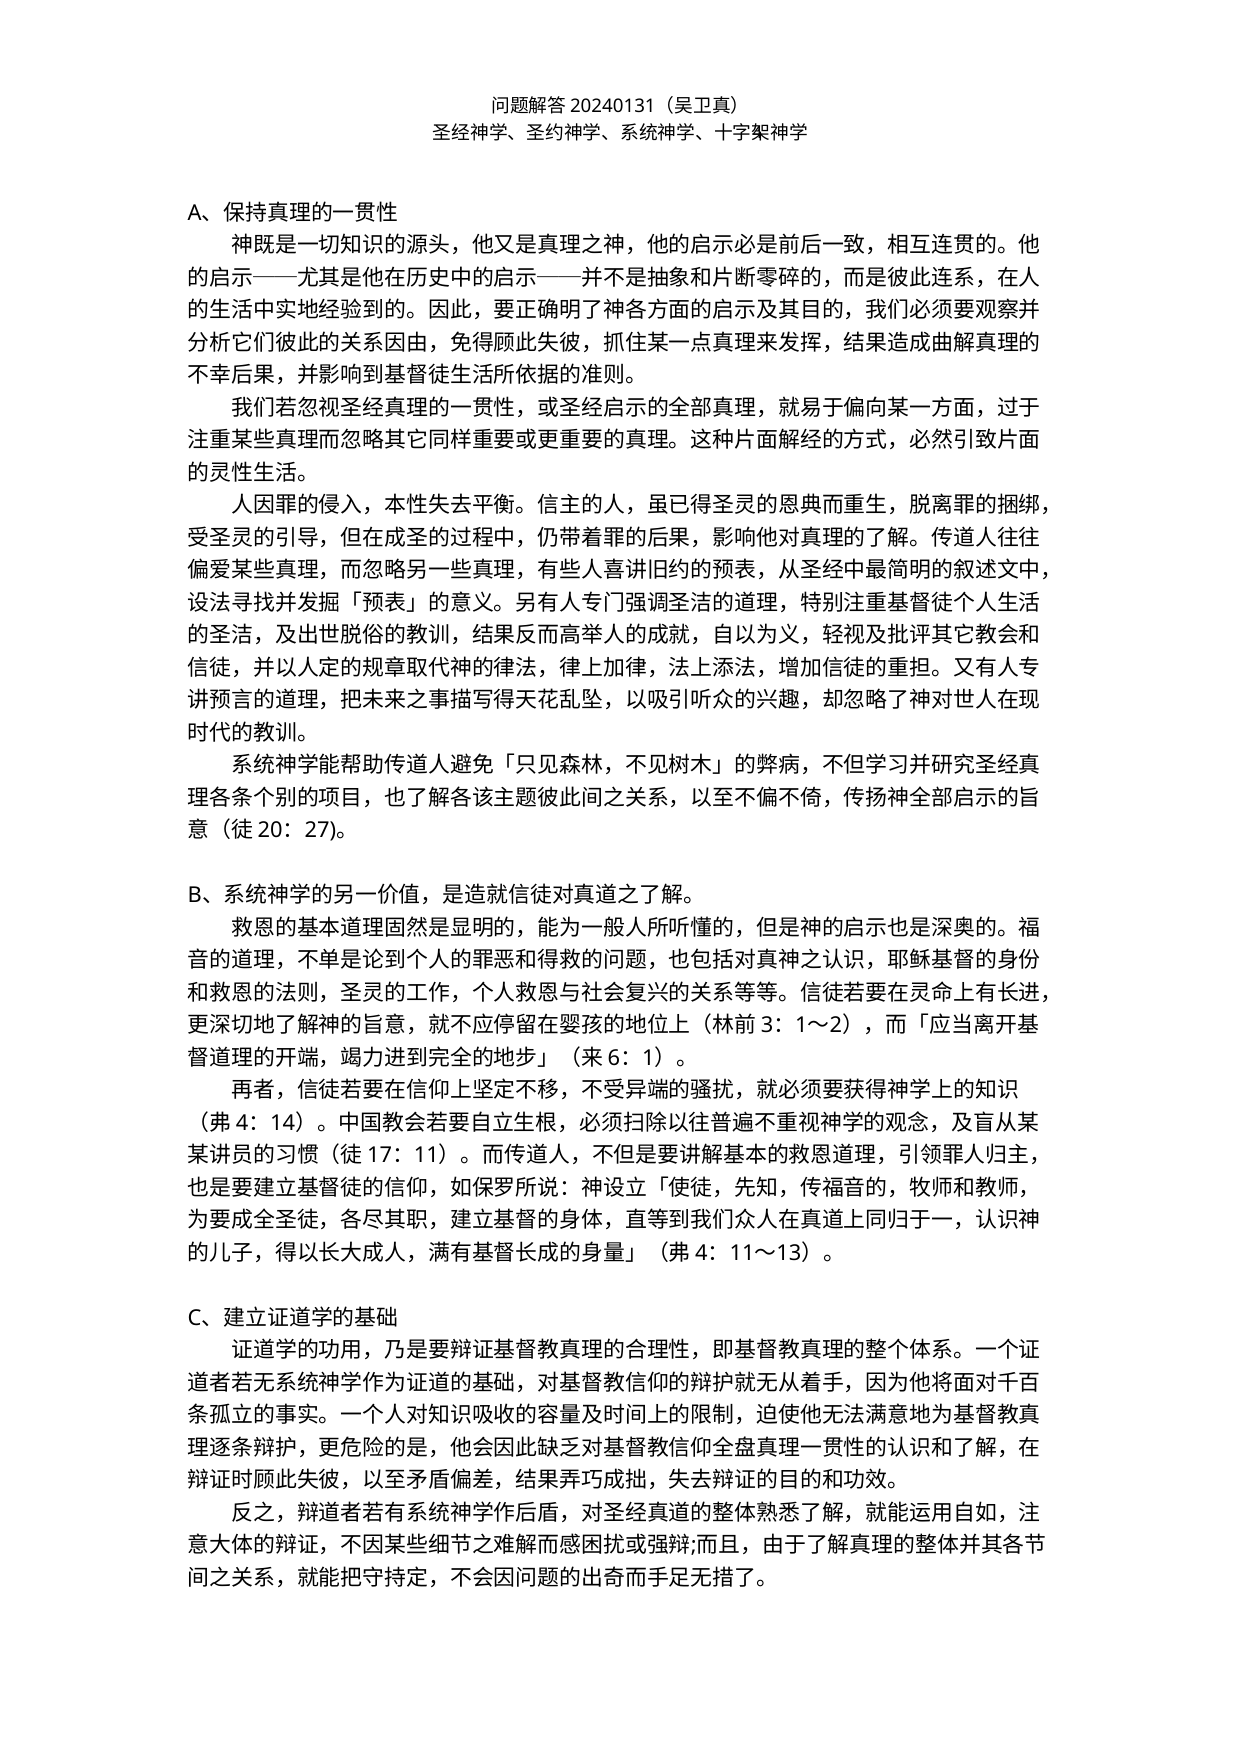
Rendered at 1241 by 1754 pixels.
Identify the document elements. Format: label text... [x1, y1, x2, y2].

text A、保持真理的一贯性 [187, 194, 1053, 227]
text C、建立证道学的基础 [187, 1299, 1053, 1332]
text 反之，辩道者若有系统神学作后盾，对圣经真道的整体熟悉了解，就能运用自如，注意大体的辩证，不因某些细节之难解而感困扰或强辩;而且，由于了解真理的整体并其各节间之关系，就能把守持定，不会因问题的出奇而手足无措了。 [187, 1494, 1053, 1592]
text 神既是一切知识的源头，他又是真理之神，他的启示必是前后一致，相互连贯的。他的启示──尤其是他在历史中的启示──并不是抽象和片断零碎的，而是彼此连系，在人的生活中实地经验到的。因此，要正确明了神各方面的启示及其目的，我们必须要观察并分析它们彼此的关系因由，免得顾此失彼，抓住某一点真理来发挥，结果造成曲解真理的不幸后果，并影响到基督徒生活所依据的准则。 [187, 227, 1053, 389]
text 再者，信徒若要在信仰上坚定不移，不受异端的骚扰，就必须要获得神学上的知识（弗4：14）。中国教会若要自立生根，必须扫除以往普遍不重视神学的观念，及盲从某某讲员的习惯（徒17：11）。而传道人，不但是要讲解基本的救恩道理，引领罪人归主，也是要建立基督徒的信仰，如保罗所说：神设立「使徒，先知，传福音的，牧师和教师，为要成全圣徒，各尽其职，建立基督的身体，直等到我们众人在真道上同归于一，认识神的儿子，得以长大成人，满有基督长成的身量」（弗4：11～13）。 [187, 1072, 1053, 1267]
text B、系统神学的另一价值，是造就信徒对真道之了解。 [187, 877, 1053, 909]
text 人因罪的侵入，本性失去平衡。信主的人，虽已得圣灵的恩典而重生，脱离罪的捆绑，受圣灵的引导，但在成圣的过程中，仍带着罪的后果，影响他对真理的了解。传道人往往偏爱某些真理，而忽略另一些真理，有些人喜讲旧约的预表，从圣经中最简明的叙述文中，设法寻找并发掘「预表」的意义。另有人专门强调圣洁的道理，特别注重基督徒个人生活的圣洁，及出世脱俗的教训，结果反而高举人的成就，自以为义，轻视及批评其它教会和信徒，并以人定的规章取代神的律法，律上加律，法上添法，增加信徒的重担。又有人专讲预言的道理，把未来之事描写得天花乱坠，以吸引听众的兴趣，却忽略了神对世人在现时代的教训。 [187, 487, 1053, 747]
text 救恩的基本道理固然是显明的，能为一般人所听懂的，但是神的启示也是深奥的。福音的道理，不单是论到个人的罪恶和得救的问题，也包括对真神之认识，耶稣基督的身份和救恩的法则，圣灵的工作，个人救恩与社会复兴的关系等等。信徒若要在灵命上有长进，更深切地了解神的旨意，就不应停留在婴孩的地位上（林前3：1～2），而「应当离开基督道理的开端，竭力进到完全的地步」（来6：1）。 [187, 909, 1053, 1072]
text 系统神学能帮助传道人避免「只见森林，不见树木」的弊病，不但学习并研究圣经真理各条个别的项目，也了解各该主题彼此间之关系，以至不偏不倚，传扬神全部启示的旨意（徒20：27)。 [187, 747, 1053, 844]
text 我们若忽视圣经真理的一贯性，或圣经启示的全部真理，就易于偏向某一方面，过于注重某些真理而忽略其它同样重要或更重要的真理。这种片面解经的方式，必然引致片面的灵性生活。 [187, 389, 1053, 487]
text 证道学的功用，乃是要辩证基督教真理的合理性，即基督教真理的整个体系。一个证道者若无系统神学作为证道的基础，对基督教信仰的辩护就无从着手，因为他将面对千百条孤立的事实。一个人对知识吸收的容量及时间上的限制，迫使他无法满意地为基督教真理逐条辩护，更危险的是，他会因此缺乏对基督教信仰全盘真理一贯性的认识和了解，在辩证时顾此失彼，以至矛盾偏差，结果弄巧成拙，失去辩证的目的和功效。 [187, 1332, 1053, 1494]
